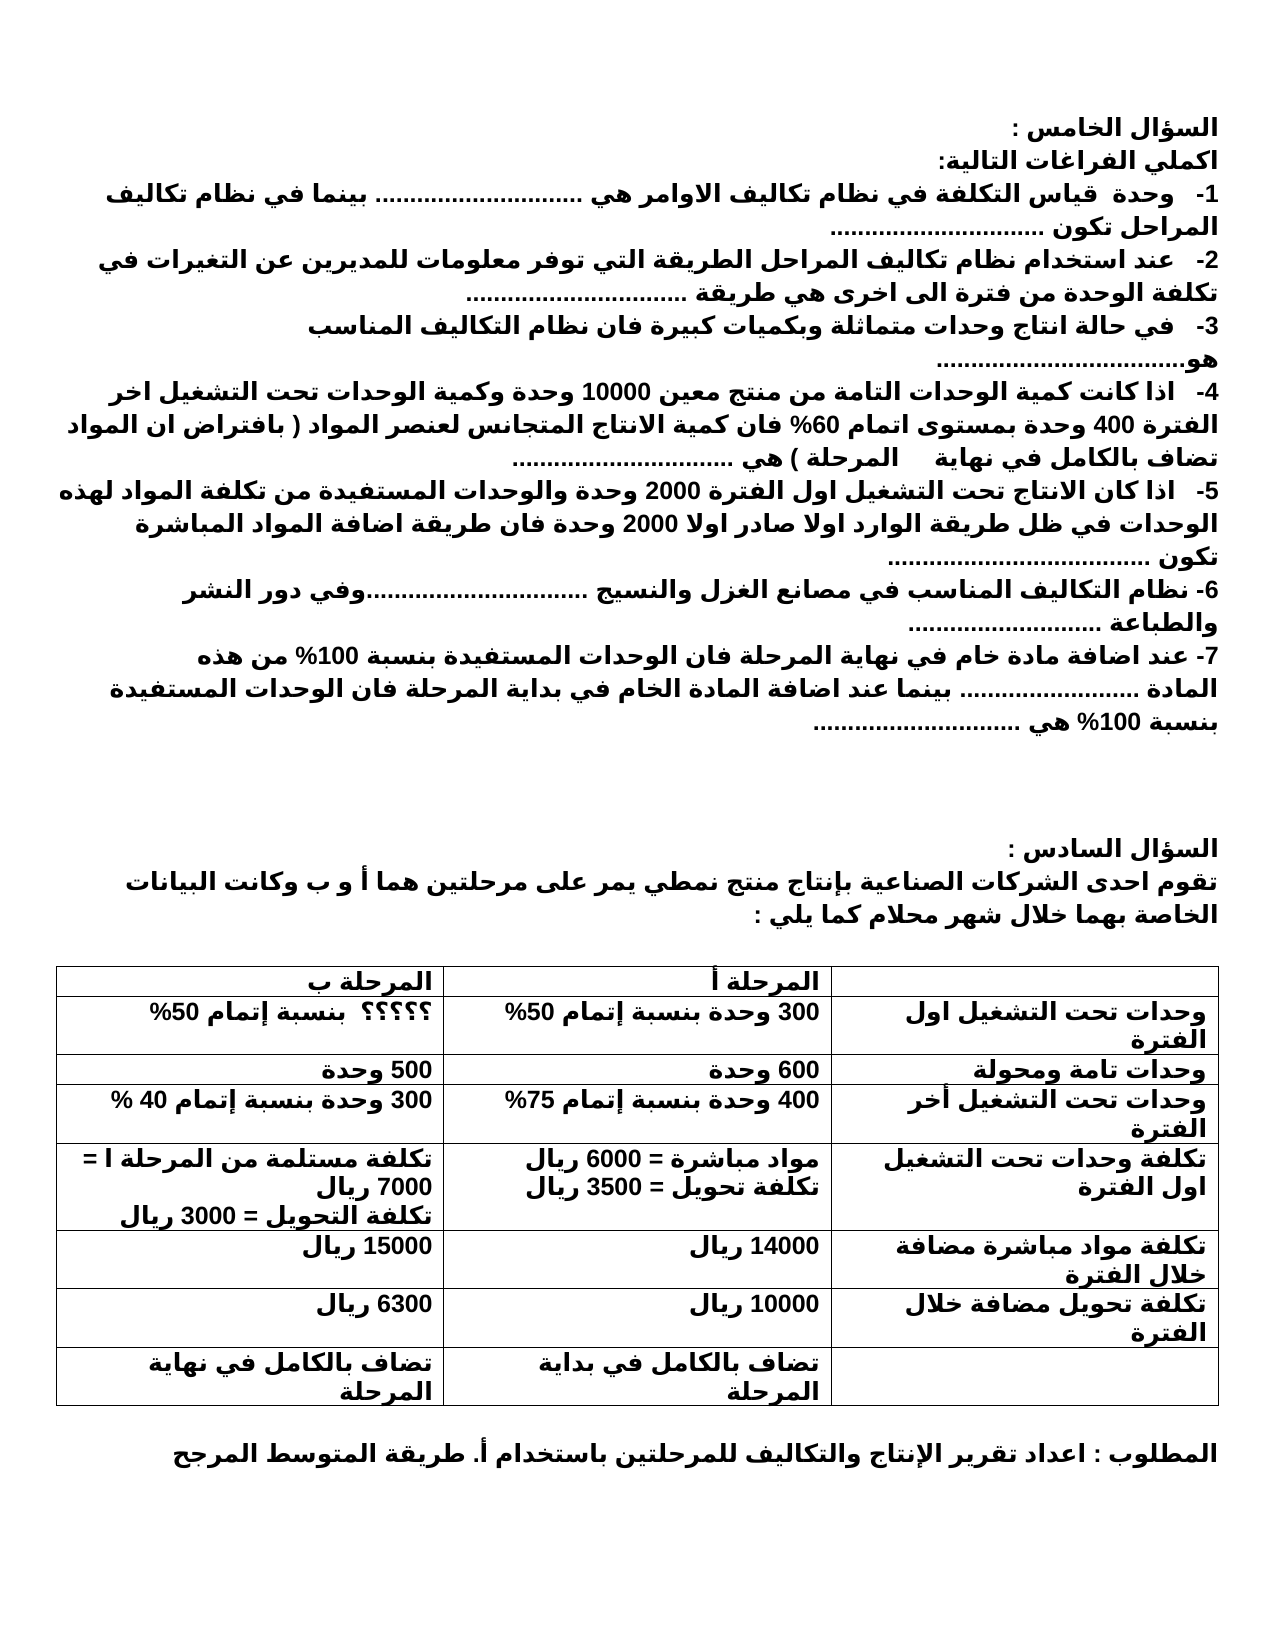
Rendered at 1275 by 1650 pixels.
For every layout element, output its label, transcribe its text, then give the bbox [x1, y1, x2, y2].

table_cell مواد مباشرة = 6000 ريال تكلفة تحويل = 3500 ريال [444, 1144, 831, 1230]
table_cell تكلفة وحدات تحت التشغيل اول الفترة [832, 1144, 1218, 1230]
title 5- اذا كان الانتاج تحت التشغيل اول الفترة 2000 وحدة والوحدات المستفيدة من تكلفة المواد لهذه الوحدات في ظل طريقة الوارد اولا صادر اولا 2000 وحدة فان طريقة اضافة المواد المباشرة تكون ...................................... [56, 476, 1219, 571]
table_header [832, 967, 1218, 996]
table_cell 400 وحدة بنسبة إتمام 75% [444, 1085, 831, 1142]
table_cell وحدات تامة ومحولة [832, 1055, 1218, 1084]
title 6- نظام التكاليف المناسب في مصانع الغزل والنسيج ................................وفي دور النشر والطباعة ............................ [56, 575, 1219, 637]
title 3- في حالة انتاج وحدات متماثلة وبكميات كبيرة فان نظام التكاليف المناسب هو.................................... [56, 311, 1219, 373]
table_cell 10000 ريال [444, 1289, 831, 1347]
text تقوم احدى الشركات الصناعية بإنتاج منتج نمطي يمر على مرحلتين هما أ و ب وكانت البيانات الخاصة بهما خلال شهر محلام كما يلي : [56, 867, 1219, 928]
table_cell 14000 ريال [444, 1231, 831, 1288]
table_cell [832, 1348, 1218, 1405]
table_cell تضاف بالكامل في نهاية المرحلة [57, 1348, 443, 1405]
table_cell تضاف بالكامل في بداية المرحلة [444, 1348, 831, 1405]
table_cell 500 وحدة [57, 1055, 443, 1084]
table_cell 300 وحدة بنسبة إتمام 40 % [57, 1085, 443, 1142]
title السؤال الخامس : [56, 113, 1219, 142]
table_cell تكلفة تحويل مضافة خلال الفترة [832, 1289, 1218, 1347]
table_cell وحدات تحت التشغيل اول الفترة [832, 997, 1218, 1054]
title اكملي الفراغات التالية: [56, 146, 1219, 175]
table_cell 6300 ريال [57, 1289, 443, 1347]
table_cell 300 وحدة بنسبة إتمام 50% [444, 997, 831, 1054]
table_cell 15000 ريال [57, 1231, 443, 1288]
table_cell وحدات تحت التشغيل أخر الفترة [832, 1085, 1218, 1142]
title 2- عند استخدام نظام تكاليف المراحل الطريقة التي توفر معلومات للمديرين عن التغيرات في تكلفة الوحدة من فترة الى اخرى هي طريقة ................................ [56, 245, 1219, 307]
text السؤال السادس : [56, 834, 1219, 862]
title 1- وحدة قياس التكلفة في نظام تكاليف الاوامر هي .............................. بينما في نظام تكاليف المراحل تكون ............................... [56, 179, 1219, 241]
title 4- اذا كانت كمية الوحدات التامة من منتج معين 10000 وحدة وكمية الوحدات تحت التشغيل اخر الفترة 400 وحدة بمستوى اتمام 60% فان كمية الانتاج المتجانس لعنصر المواد ( بافتراض ان المواد تضاف بالكامل في نهاية المرحلة ) هي ................................ [56, 377, 1219, 472]
table_cell ؟؟؟؟؟ بنسبة إتمام 50% [57, 997, 443, 1054]
table_cell تكلفة مستلمة من المرحلة ا = 7000 ريال تكلفة التحويل = 3000 ريال [57, 1144, 443, 1230]
title 7- عند اضافة مادة خام في نهاية المرحلة فان الوحدات المستفيدة بنسبة 100% من هذه المادة .......................... بينما عند اضافة المادة الخام في بداية المرحلة فان الوحدات المستفيدة بنسبة 100% هي .............................. [56, 641, 1219, 736]
table_header المرحلة ب [57, 967, 443, 996]
table_cell 600 وحدة [444, 1055, 831, 1084]
table_header المرحلة أ [444, 967, 831, 996]
table_cell تكلفة مواد مباشرة مضافة خلال الفترة [832, 1231, 1218, 1288]
text المطلوب : اعداد تقرير الإنتاج والتكاليف للمرحلتين باستخدام أ. طريقة المتوسط المرجح [56, 1439, 1219, 1468]
